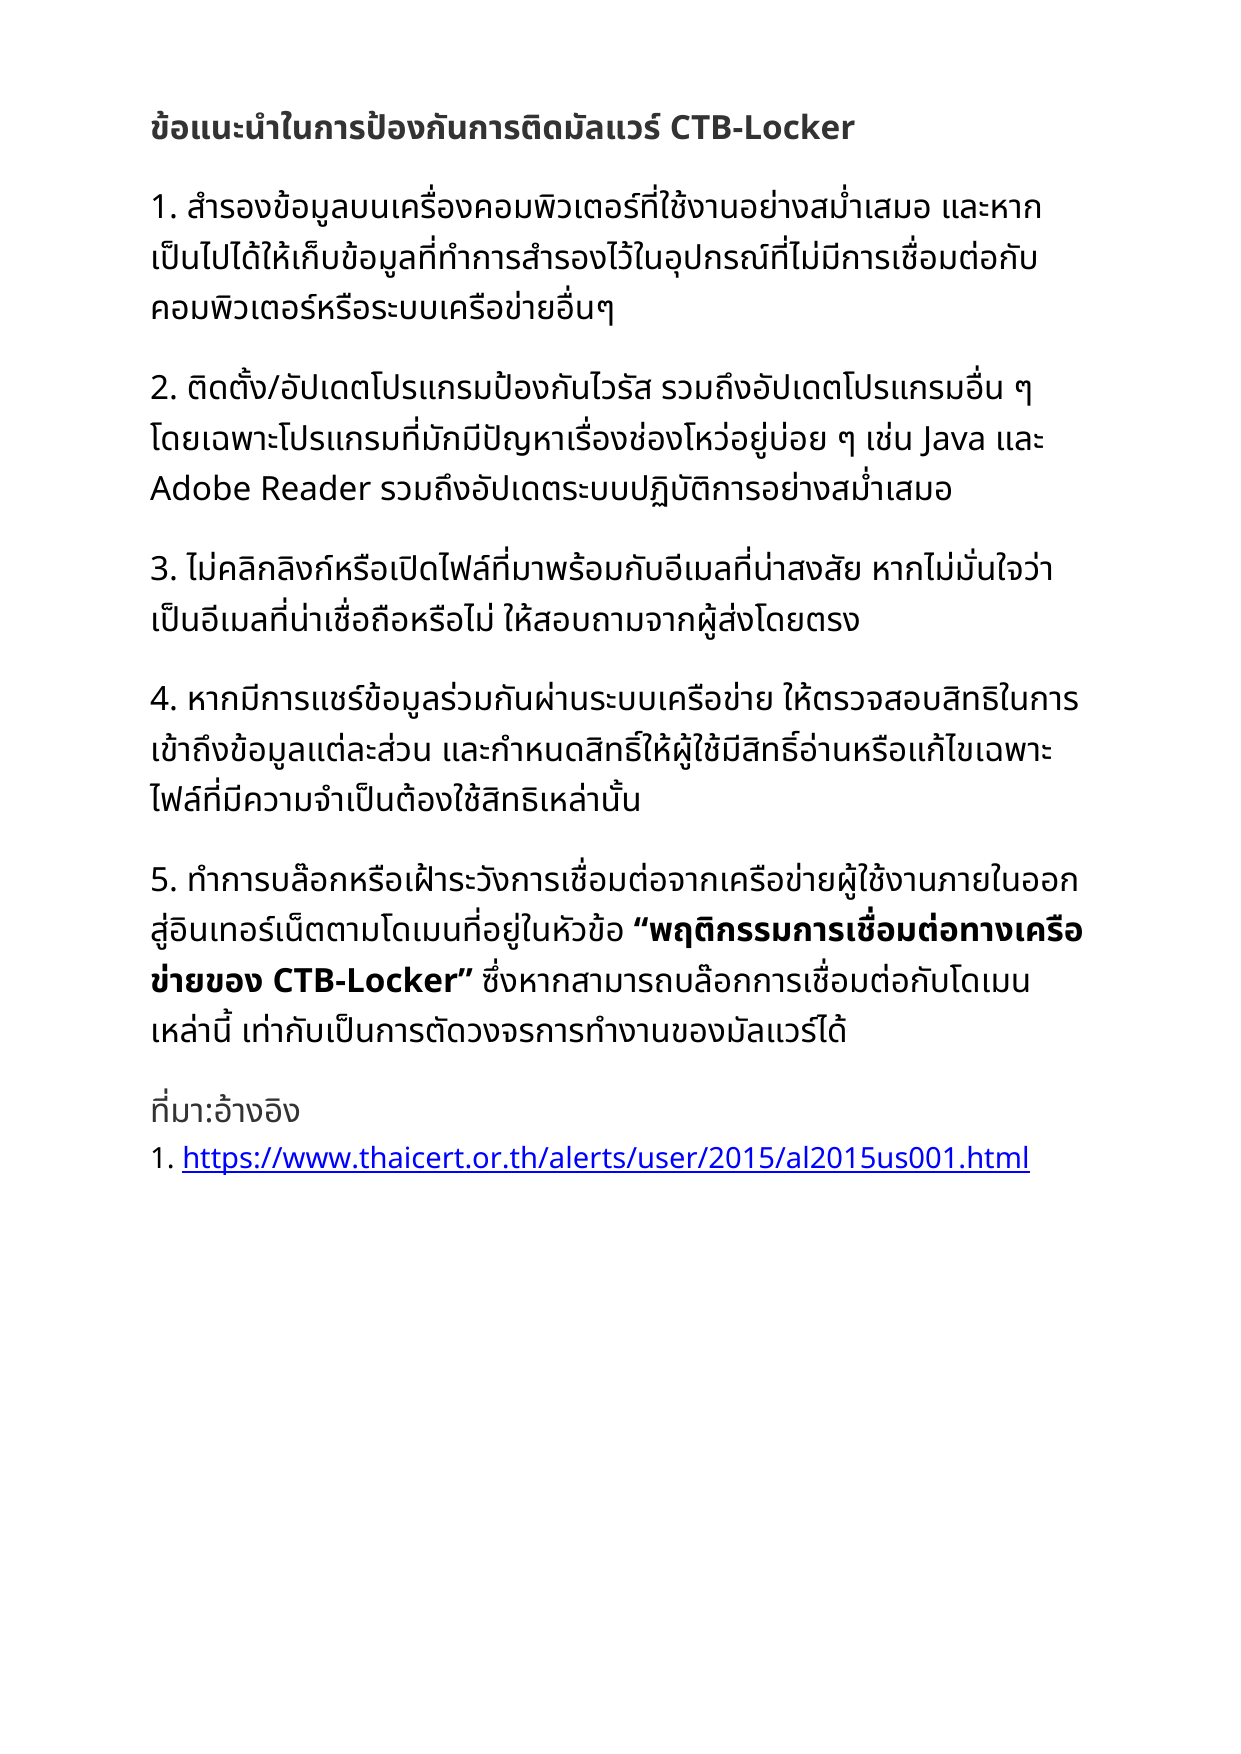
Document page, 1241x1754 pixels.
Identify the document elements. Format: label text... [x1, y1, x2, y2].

text 3. ไม่คลิกลิงก์หรือเปิดไฟล์ที่มาพร้อมกับอีเมลที่น่าสงสัย หากไม่มั่นใจว่าเป็นอีเมลที่น่าเชื่อถือหรือไม่ ให้สอบถามจากผู้ส่งโดยตรง [150, 545, 1090, 646]
text 2. ติดตั้ง/อัปเดตโปรแกรมป้องกันไวรัส รวมถึงอัปเดตโปรแกรมอื่น ๆ โดยเฉพาะโปรแกรมที่มักมีปัญหาเรื่องช่องโหว่อยู่บ่อย ๆ เช่น Java และ Adobe Reader รวมถึงอัปเดตระบบปฏิบัติการอย่างสม่ำเสมอ [150, 364, 1090, 516]
text 4. หากมีการแชร์ข้อมูลร่วมกันผ่านระบบเครือข่าย ให้ตรวจสอบสิทธิในการเข้าถึงข้อมูลแต่ละส่วน และกำหนดสิทธิ์ให้ผู้ใช้มีสิทธิ์อ่านหรือแก้ไขเฉพาะไฟล์ที่มีความจำเป็นต้องใช้สิทธิเหล่านั้น [150, 675, 1090, 827]
text 1. https://www.thaicert.or.th/alerts/user/2015/al2015us001.html [150, 1138, 1090, 1177]
text ที่มา:อ้างอิง [150, 1087, 1090, 1138]
text ข้อแนะนำในการป้องกันการติดมัลแวร์ CTB-Locker [150, 103, 1090, 154]
text 1. สำรองข้อมูลบนเครื่องคอมพิวเตอร์ที่ใช้งานอย่างสม่ำเสมอ และหากเป็นไปได้ให้เก็บข้อมูลที่ทำการสำรองไว้ในอุปกรณ์ที่ไม่มีการเชื่อมต่อกับคอมพิวเตอร์หรือระบบเครือข่ายอื่นๆ [150, 183, 1090, 335]
text 5. ทำการบล๊อกหรือเฝ้าระวังการเชื่อมต่อจากเครือข่ายผู้ใช้งานภายในออกสู่อินเทอร์เน็ตตามโดเมนที่อยู่ในหัวข้อ “พฤติกรรมการเชื่อมต่อทางเครือข่ายของ CTB-Locker” ซึ่งหากสามารถบล๊อกการเชื่อมต่อกับโดเมนเหล่านี้ เท่ากับเป็นการตัดวงจรการทำงานของมัลแวร์ได้ [150, 856, 1090, 1058]
